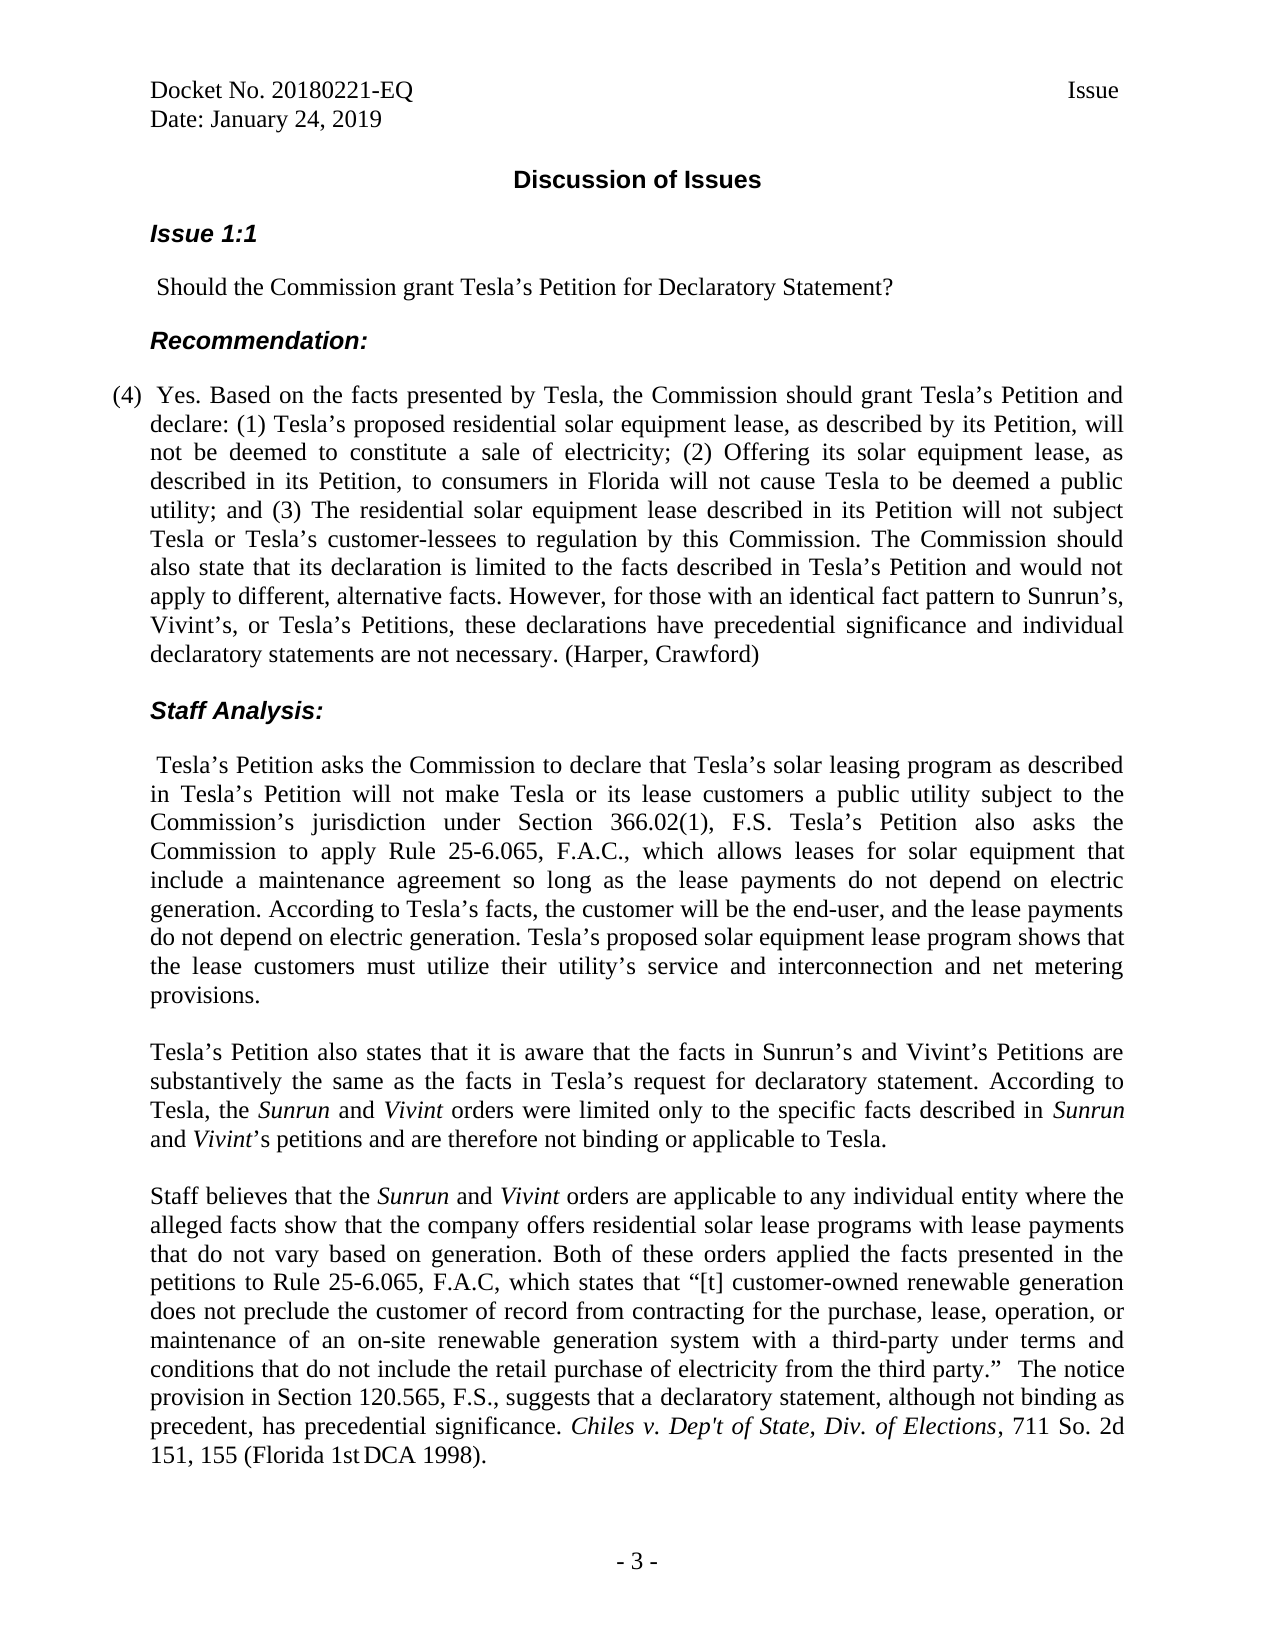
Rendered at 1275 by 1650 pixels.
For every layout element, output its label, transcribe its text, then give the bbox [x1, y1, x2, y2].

subtitle Discussion of Issues [150, 165, 1125, 194]
subtitle Staff Analysis: [150, 696, 1125, 725]
subtitle Issue 1: [150, 219, 1125, 247]
list Yes. Based on the facts presented by Tesla, the Commission should grant Tesla’s Petition and declare: (1) Tesla’s proposed residential solar equipment lease, as described by its Petition, will not be deemed to constitute a sale of electricity; (2) Offering its solar equipment lease, as described in its Petition, to consumers in Florida will not cause Tesla to be deemed a public utility; and (3) The residential solar equipment lease described in its Petition will not subject Tesla or Tesla’s customer-lessees to regulation by this Commission. The Commission should also state that its declaration is limited to the facts described in Tesla’s Petition and would not apply to different, alternative facts. However, for those with an identical fact pattern to Sunrun’s, Vivint’s, or Tesla’s Petitions, these declarations have precedential significance and individual declaratory statements are not necessary. (Harper, Crawford) [112, 380, 1125, 667]
text Should the Commission grant Tesla’s Petition for Declaratory Statement? [150, 272, 1125, 301]
text Staff believes that the Sunrun and Vivint orders are applicable to any individual entity where the alleged facts show that the company offers residential solar lease programs with lease payments that do not vary based on generation. Both of these orders applied the facts presented in the petitions to Rule 25-6.065, F.A.C, which states that “[t] customer-owned renewable generation does not preclude the customer of record from contracting for the purchase, lease, operation, or maintenance of an on-site renewable generation system with a third-party under terms and conditions that do not include the retail purchase of electricity from the third party.” The notice provision in Section 120.565, F.S., suggests that a declaratory statement, although not binding as precedent, has precedential significance. Chiles v. Dep't of State, Div. of Elections, 711 So. 2d 151, 155 (Florida 1st DCA 1998). [150, 1181, 1125, 1469]
subtitle Recommendation: [150, 326, 1125, 355]
text Tesla’s Petition also states that it is aware that the facts in Sunrun’s and Vivint’s Petitions are substantively the same as the facts in Tesla’s request for declaratory statement. According to Tesla, the Sunrun and Vivint orders were limited only to the specific facts described in Sunrun and Vivint’s petitions and are therefore not binding or applicable to Tesla. [150, 1037, 1125, 1152]
text Tesla’s Petition asks the Commission to declare that Tesla’s solar leasing program as described in Tesla’s Petition will not make Tesla or its lease customers a public utility subject to the Commission’s jurisdiction under Section 366.02(1), F.S. Tesla’s Petition also asks the Commission to apply Rule 25-6.065, F.A.C., which allows leases for solar equipment that include a maintenance agreement so long as the lease payments do not depend on electric generation. According to Tesla’s facts, the customer will be the end-user, and the lease payments do not depend on electric generation. Tesla’s proposed solar equipment lease program shows that the lease customers must utilize their utility’s service and interconnection and net metering provisions. [150, 750, 1125, 1009]
